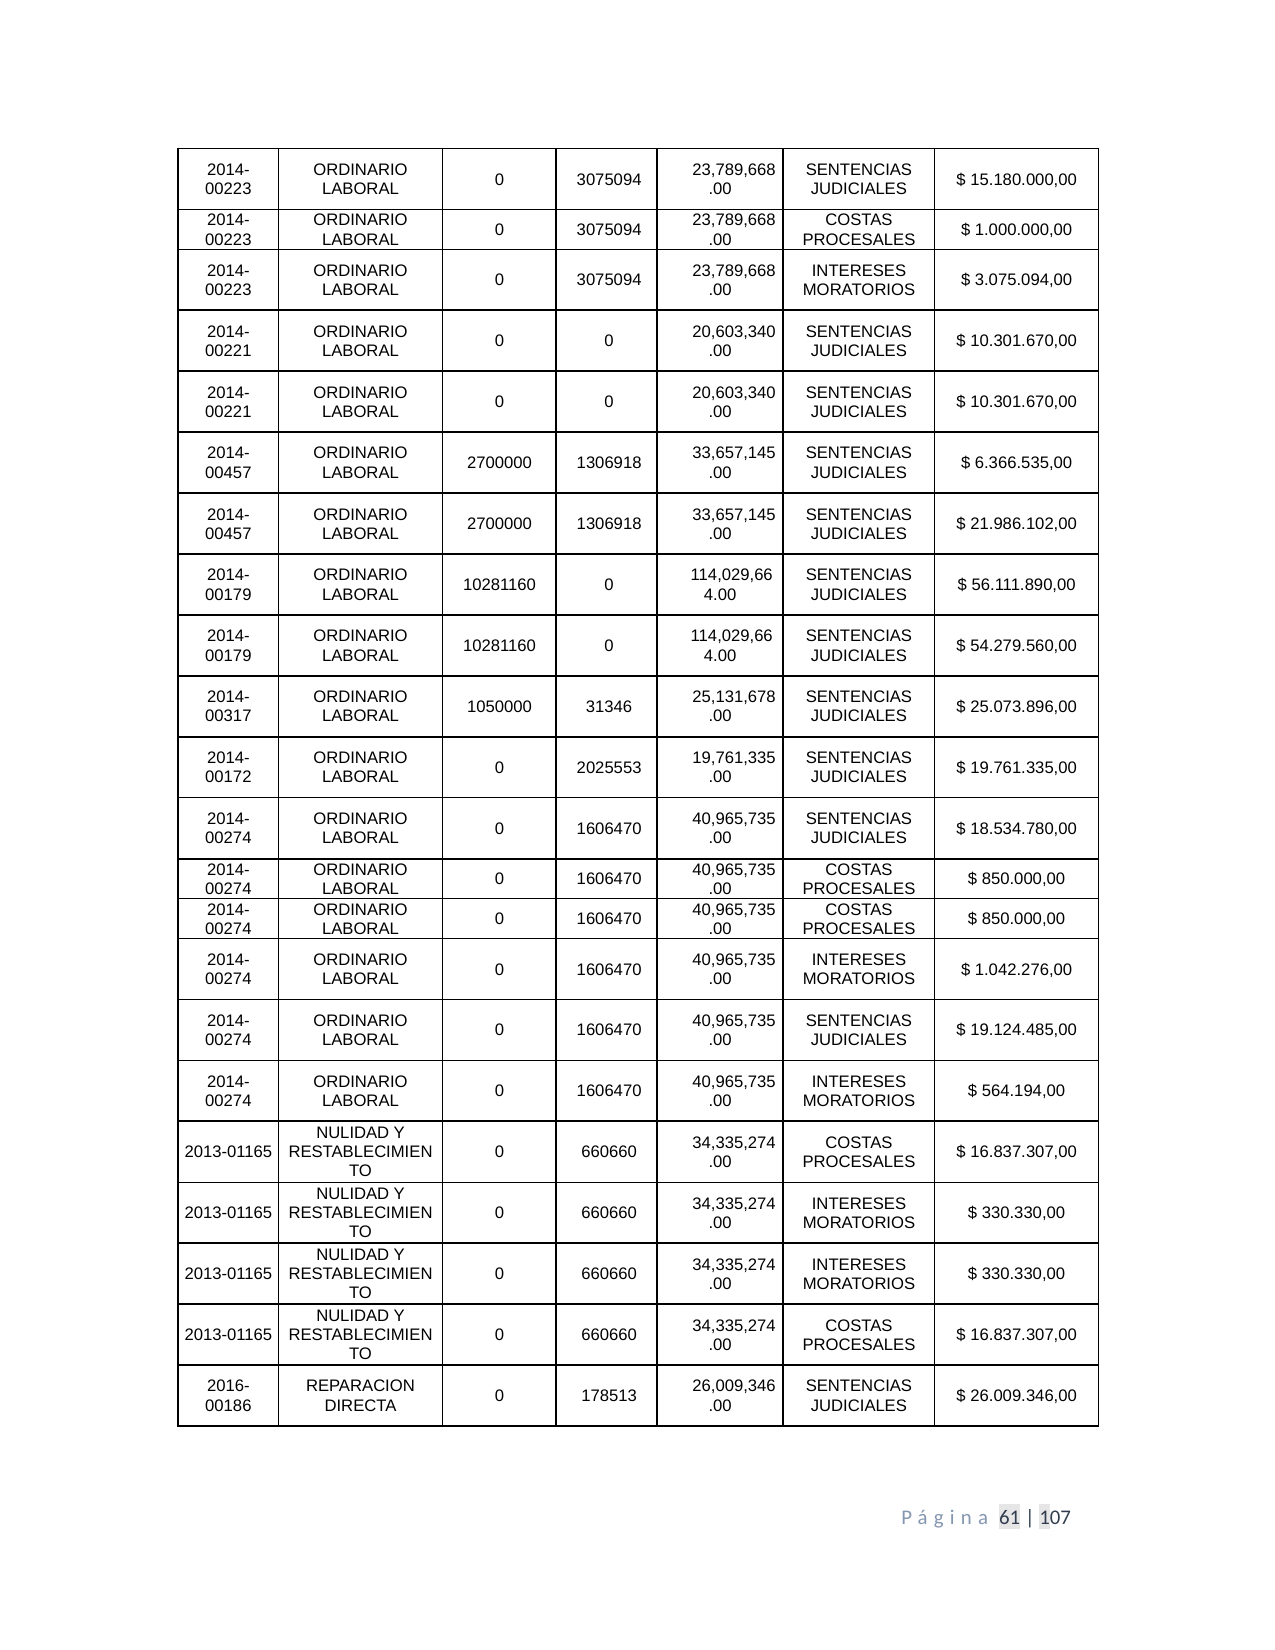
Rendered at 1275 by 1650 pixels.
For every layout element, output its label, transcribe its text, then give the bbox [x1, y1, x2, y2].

table_cell ORDINARIO LABORAL [279, 311, 442, 370]
table_cell ORDINARIO LABORAL [279, 433, 442, 492]
table_cell 34,335,274.00 [658, 1244, 782, 1303]
table_cell COSTAS PROCESALES [784, 860, 934, 898]
table_cell 2013-01165 [179, 1183, 278, 1242]
table_cell SENTENCIAS JUDICIALES [784, 494, 934, 553]
table_cell 19,761,335.00 [658, 738, 782, 797]
table_cell 0 [443, 1183, 555, 1242]
table_cell 40,965,735.00 [658, 939, 782, 998]
table_cell 2014-00457 [179, 433, 278, 492]
table_cell COSTAS PROCESALES [784, 1305, 934, 1364]
table_cell $ 3.075.094,00 [935, 250, 1098, 309]
table_cell $ 850.000,00 [935, 899, 1098, 938]
table_cell 178513 [557, 1366, 656, 1425]
table_cell 40,965,735.00 [658, 899, 782, 938]
table_cell ORDINARIO LABORAL [279, 1000, 442, 1059]
table_cell 2025553 [557, 738, 656, 797]
table_cell SENTENCIAS JUDICIALES [784, 1366, 934, 1425]
table_cell SENTENCIAS JUDICIALES [784, 555, 934, 614]
table_cell 33,657,145.00 [658, 494, 782, 553]
table_cell 1306918 [557, 433, 656, 492]
table_cell 0 [443, 1122, 555, 1181]
table_cell 1606470 [557, 939, 656, 998]
table_cell NULIDAD Y RESTABLECIMIENTO [279, 1305, 442, 1364]
table_cell INTERESES MORATORIOS [784, 939, 934, 998]
table_cell $ 15.180.000,00 [935, 149, 1098, 208]
table_cell 2014-00172 [179, 738, 278, 797]
table_cell $ 26.009.346,00 [935, 1366, 1098, 1425]
table_cell $ 56.111.890,00 [935, 555, 1098, 614]
table_cell $ 19.761.335,00 [935, 738, 1098, 797]
table_cell ORDINARIO LABORAL [279, 899, 442, 938]
table_cell $ 10.301.670,00 [935, 372, 1098, 431]
table_cell INTERESES MORATORIOS [784, 250, 934, 309]
table_cell 1606470 [557, 899, 656, 938]
table_cell $ 10.301.670,00 [935, 311, 1098, 370]
table_cell 0 [443, 149, 555, 208]
table_cell 2014-00179 [179, 555, 278, 614]
table_cell 2013-01165 [179, 1122, 278, 1181]
table_cell COSTAS PROCESALES [784, 210, 934, 248]
table_cell 2014-00274 [179, 1061, 278, 1120]
table_cell 0 [443, 939, 555, 998]
table_cell ORDINARIO LABORAL [279, 210, 442, 248]
table_cell 0 [443, 1244, 555, 1303]
table_cell 10281160 [443, 555, 555, 614]
table_cell 0 [443, 372, 555, 431]
table_cell NULIDAD Y RESTABLECIMIENTO [279, 1122, 442, 1181]
table_cell 114,029,664.00 [658, 555, 782, 614]
table_cell 1050000 [443, 677, 555, 736]
table_cell ORDINARIO LABORAL [279, 149, 442, 208]
table_cell ORDINARIO LABORAL [279, 677, 442, 736]
table_cell 2013-01165 [179, 1305, 278, 1364]
table_cell SENTENCIAS JUDICIALES [784, 433, 934, 492]
table_cell 40,965,735.00 [658, 798, 782, 858]
table_cell 0 [443, 738, 555, 797]
table_cell 3075094 [557, 210, 656, 248]
table_cell 23,789,668.00 [658, 250, 782, 309]
table_cell $ 1.042.276,00 [935, 939, 1098, 998]
table_cell 2014-00223 [179, 210, 278, 248]
table_cell 40,965,735.00 [658, 860, 782, 898]
table_cell 2013-01165 [179, 1244, 278, 1303]
table_cell 0 [443, 899, 555, 938]
table_cell 33,657,145.00 [658, 433, 782, 492]
table_cell $ 330.330,00 [935, 1183, 1098, 1242]
table_cell 0 [443, 1061, 555, 1120]
table_cell 0 [557, 372, 656, 431]
table_cell 20,603,340.00 [658, 311, 782, 370]
table_cell SENTENCIAS JUDICIALES [784, 798, 934, 858]
table_cell $ 18.534.780,00 [935, 798, 1098, 858]
table_cell $ 25.073.896,00 [935, 677, 1098, 736]
table_cell 0 [557, 311, 656, 370]
table_cell 0 [557, 555, 656, 614]
table_cell NULIDAD Y RESTABLECIMIENTO [279, 1183, 442, 1242]
table_cell 660660 [557, 1244, 656, 1303]
table_cell 20,603,340.00 [658, 372, 782, 431]
table_cell REPARACION DIRECTA [279, 1366, 442, 1425]
table_cell $ 850.000,00 [935, 860, 1098, 898]
table_cell 10281160 [443, 616, 555, 675]
table_cell SENTENCIAS JUDICIALES [784, 1000, 934, 1059]
table_cell 2014-00221 [179, 311, 278, 370]
table_cell $ 16.837.307,00 [935, 1122, 1098, 1181]
table_cell ORDINARIO LABORAL [279, 555, 442, 614]
table_cell 2700000 [443, 433, 555, 492]
table_cell 2700000 [443, 494, 555, 553]
table_cell INTERESES MORATORIOS [784, 1061, 934, 1120]
table_cell 34,335,274.00 [658, 1305, 782, 1364]
table_cell 34,335,274.00 [658, 1183, 782, 1242]
table_cell 3075094 [557, 250, 656, 309]
table_cell $ 21.986.102,00 [935, 494, 1098, 553]
table_cell 0 [443, 798, 555, 858]
table_cell $ 19.124.485,00 [935, 1000, 1098, 1059]
table_cell ORDINARIO LABORAL [279, 250, 442, 309]
table_cell SENTENCIAS JUDICIALES [784, 616, 934, 675]
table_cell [784, 149, 934, 208]
table_cell NULIDAD Y RESTABLECIMIENTO [279, 1244, 442, 1303]
table_cell $ 6.366.535,00 [935, 433, 1098, 492]
table_cell 2014-00179 [179, 616, 278, 675]
table_cell 2014-00274 [179, 1000, 278, 1059]
table_cell 40,965,735.00 [658, 1000, 782, 1059]
table_cell 25,131,678.00 [658, 677, 782, 736]
table_cell 660660 [557, 1183, 656, 1242]
table_cell 1306918 [557, 494, 656, 553]
table_cell 2014-00274 [179, 860, 278, 898]
table_cell INTERESES MORATORIOS [784, 1244, 934, 1303]
table_cell ORDINARIO LABORAL [279, 738, 442, 797]
table_cell SENTENCIAS JUDICIALES [784, 372, 934, 431]
table_cell $ 16.837.307,00 [935, 1305, 1098, 1364]
table_cell 0 [443, 860, 555, 898]
table_cell 1606470 [557, 1061, 656, 1120]
table_cell 2014-00274 [179, 899, 278, 938]
table_cell 40,965,735.00 [658, 1061, 782, 1120]
table_cell 660660 [557, 1122, 656, 1181]
table_cell 2014-00457 [179, 494, 278, 553]
table_cell 0 [443, 1366, 555, 1425]
table_cell ORDINARIO LABORAL [279, 860, 442, 898]
table_cell 0 [557, 616, 656, 675]
table_cell 660660 [557, 1305, 656, 1364]
table_cell $ 54.279.560,00 [935, 616, 1098, 675]
table_cell 2016-00186 [179, 1366, 278, 1425]
table_cell SENTENCIAS JUDICIALES [784, 311, 934, 370]
table_cell ORDINARIO LABORAL [279, 616, 442, 675]
table_cell ORDINARIO LABORAL [279, 494, 442, 553]
table_cell 114,029,664.00 [658, 616, 782, 675]
table_cell $ 564.194,00 [935, 1061, 1098, 1120]
table_cell 0 [443, 210, 555, 248]
table_cell 2014-00221 [179, 372, 278, 431]
table_cell 26,009,346.00 [658, 1366, 782, 1425]
table_cell 1606470 [557, 860, 656, 898]
table_cell COSTAS PROCESALES [784, 899, 934, 938]
table_cell 3075094 [557, 149, 656, 208]
table_cell COSTAS PROCESALES [784, 1122, 934, 1181]
table_cell ORDINARIO LABORAL [279, 939, 442, 998]
table_cell 1606470 [557, 1000, 656, 1059]
table_cell ORDINARIO LABORAL [279, 798, 442, 858]
table_cell ORDINARIO LABORAL [279, 372, 442, 431]
table_cell 2014-00317 [179, 677, 278, 736]
table_cell 31346 [557, 677, 656, 736]
table_cell 2014-00223 [179, 149, 278, 208]
table_cell 2014-00274 [179, 939, 278, 998]
table_cell 23,789,668.00 [658, 149, 782, 208]
table_cell ORDINARIO LABORAL [279, 1061, 442, 1120]
table_cell 2014-00223 [179, 250, 278, 309]
table_cell SENTENCIAS JUDICIALES [784, 677, 934, 736]
table_cell $ 1.000.000,00 [935, 210, 1098, 248]
table_cell 23,789,668.00 [658, 210, 782, 248]
table_cell 34,335,274.00 [658, 1122, 782, 1181]
table_cell 0 [443, 1000, 555, 1059]
table_cell 1606470 [557, 798, 656, 858]
table_cell 0 [443, 1305, 555, 1364]
table_cell 0 [443, 250, 555, 309]
table_cell 2014-00274 [179, 798, 278, 858]
table_cell 0 [443, 311, 555, 370]
table_cell INTERESES MORATORIOS [784, 1183, 934, 1242]
table_cell $ 330.330,00 [935, 1244, 1098, 1303]
table_cell SENTENCIAS JUDICIALES [784, 738, 934, 797]
